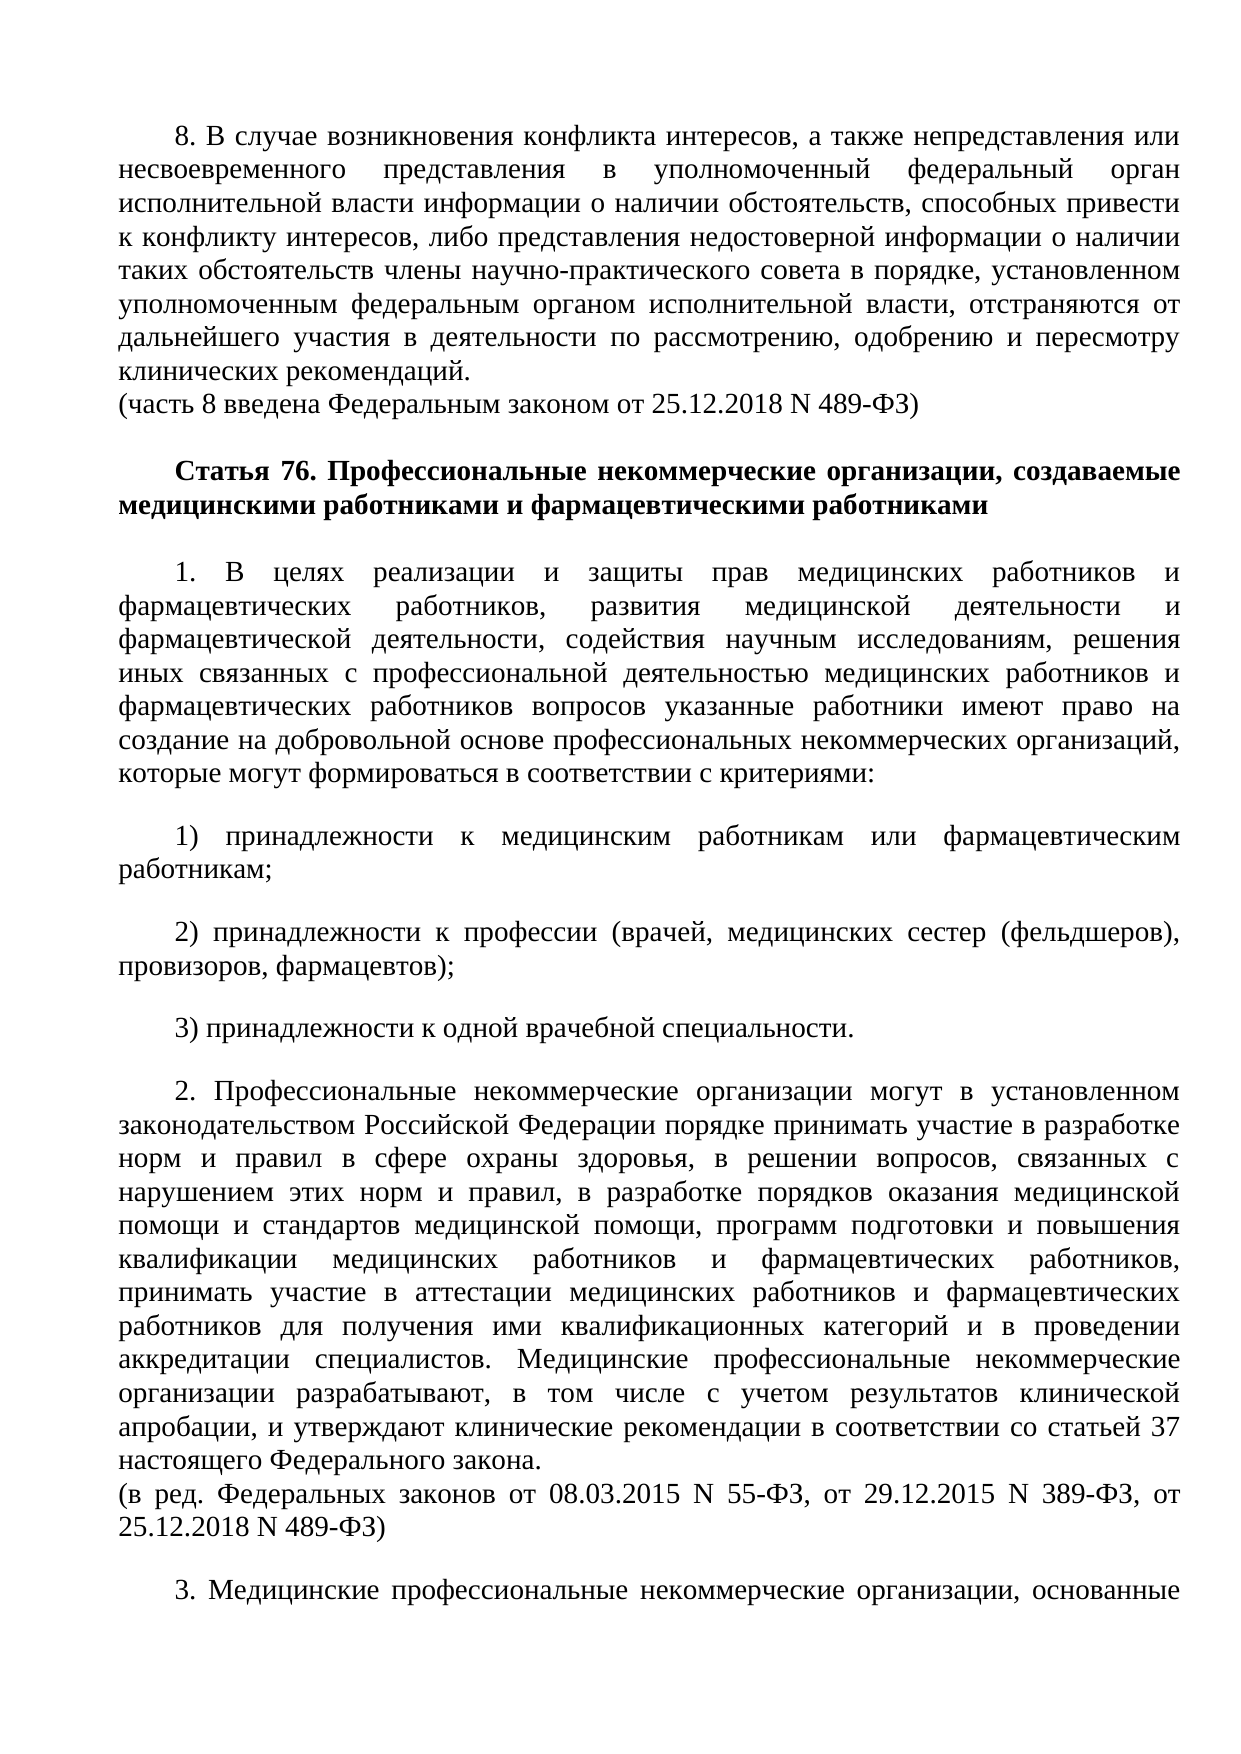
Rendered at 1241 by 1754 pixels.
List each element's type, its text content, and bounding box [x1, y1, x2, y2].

text (в ред. Федеральных законов от 08.03.2015 N 55-ФЗ, от 29.12.2015 N 389-ФЗ, от 25.12.2018 N 489-ФЗ) [118, 1476, 1181, 1543]
text 2. Профессиональные некоммерческие организации могут в установленном законодательством Российской Федерации порядке принимать участие в разработке норм и правил в сфере охраны здоровья, в решении вопросов, связанных с нарушением этих норм и правил, в разработке порядков оказания медицинской помощи и стандартов медицинской помощи, программ подготовки и повышения квалификации медицинских работников и фармацевтических работников, принимать участие в аттестации медицинских работников и фармацевтических работников для получения ими квалификационных категорий и в проведении аккредитации специалистов. Медицинские профессиональные некоммерческие организации разрабатывают, в том числе с учетом результатов клинической апробации, и утверждают клинические рекомендации в соответствии со статьей 37 настоящего Федерального закона. [118, 1073, 1181, 1476]
text 1. В целях реализации и защиты прав медицинских работников и фармацевтических работников, развития медицинской деятельности и фармацевтической деятельности, содействия научным исследованиям, решения иных связанных с профессиональной деятельностью медицинских работников и фармацевтических работников вопросов указанные работники имеют право на создание на добровольной основе профессиональных некоммерческих организаций, которые могут формироваться в соответствии с критериями: [118, 554, 1181, 789]
text 8. В случае возникновения конфликта интересов, а также непредставления или несвоевременного представления в уполномоченный федеральный орган исполнительной власти информации о наличии обстоятельств, способных привести к конфликту интересов, либо представления недостоверной информации о наличии таких обстоятельств члены научно-практического совета в порядке, установленном уполномоченным федеральным органом исполнительной власти, отстраняются от дальнейшего участия в деятельности по рассмотрению, одобрению и пересмотру клинических рекомендаций. [118, 118, 1181, 386]
text 2) принадлежности к профессии (врачей, медицинских сестер (фельдшеров), провизоров, фармацевтов); [118, 914, 1181, 981]
text 1) принадлежности к медицинским работникам или фармацевтическим работникам; [118, 818, 1181, 885]
title Статья 76. Профессиональные некоммерческие организации, создаваемые медицинскими работниками и фармацевтическими работниками [118, 453, 1181, 521]
text (часть 8 введена Федеральным законом от 25.12.2018 N 489-ФЗ) [118, 386, 1181, 420]
text 3) принадлежности к одной врачебной специальности. [118, 1011, 1181, 1044]
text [118, 1572, 1181, 1606]
